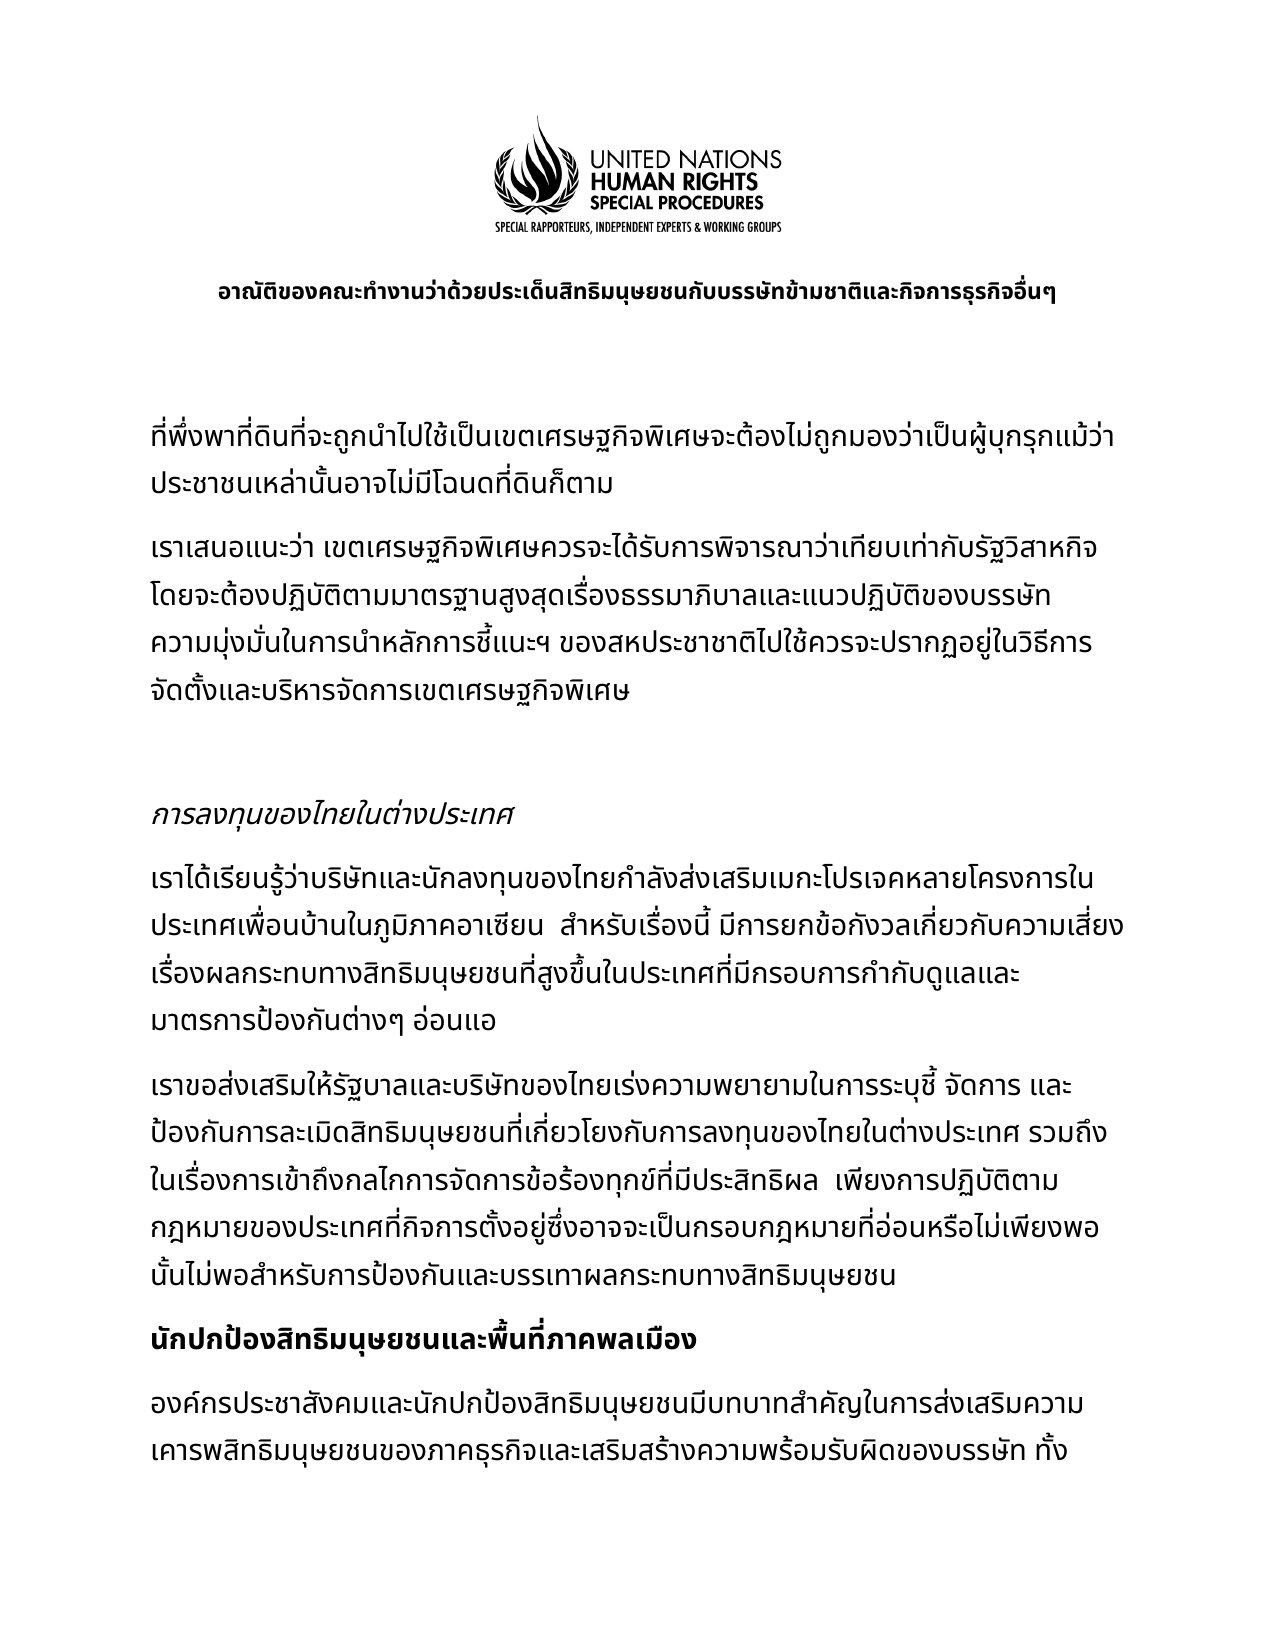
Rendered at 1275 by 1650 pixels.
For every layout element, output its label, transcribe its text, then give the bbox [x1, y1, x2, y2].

text การลงทุนของไทยในต่างประเทศ [150, 793, 1125, 837]
text นักปกป้องสิทธิมนุษยชนและพื้นที่ภาคพลเมือง [150, 1318, 1125, 1362]
text เราขอส่งเสริมให้รัฐบาลและบริษัทของไทยเร่งความพยายามในการระบุชี้ จัดการ และป้องกันการละเมิดสิทธิมนุษยชนที่เกี่ยวโยงกับการลงทุนของไทยในต่างประเทศ รวมถึงในเรื่องการเข้าถึงกลไกการจัดการข้อร้องทุกข์ที่มีประสิทธิผล เพียงการปฏิบัติตามกฎหมายของประเทศที่กิจการตั้งอยู่ซึ่งอาจจะเป็นกรอบกฎหมายที่อ่อนหรือไม่เพียงพอนั้นไม่พอสำหรับการป้องกันและบรรเทาผลกระทบทางสิทธิมนุษยชน [150, 1064, 1125, 1298]
text เราเสนอแนะว่า เขตเศรษฐกิจพิเศษควรจะได้รับการพิจารณาว่าเทียบเท่ากับรัฐวิสาหกิจ โดยจะต้องปฏิบัติตามมาตรฐานสูงสุดเรื่องธรรมาภิบาลและแนวปฏิบัติของบรรษัท ความมุ่งมั่นในการนำหลักการชี้แนะฯ ของสหประชาชาติไปใช้ควรจะปรากฏอยู่ในวิธีการจัดตั้งและบริหารจัดการเขตเศรษฐกิจพิเศษ [150, 527, 1125, 713]
text เราได้เรียนรู้ว่าบริษัทและนักลงทุนของไทยกำลังส่งเสริมเมกะโปรเจคหลายโครงการในประเทศเพื่อนบ้านในภูมิภาคอาเซียน สำหรับเรื่องนี้ มีการยกข้อกังวลเกี่ยวกับความเสี่ยงเรื่องผลกระทบทางสิทธิมนุษยชนที่สูงขึ้นในประเทศที่มีกรอบการกำกับดูแลและมาตรการป้องกันต่างๆ อ่อนแอ [150, 857, 1125, 1044]
picture [404, 75, 871, 275]
